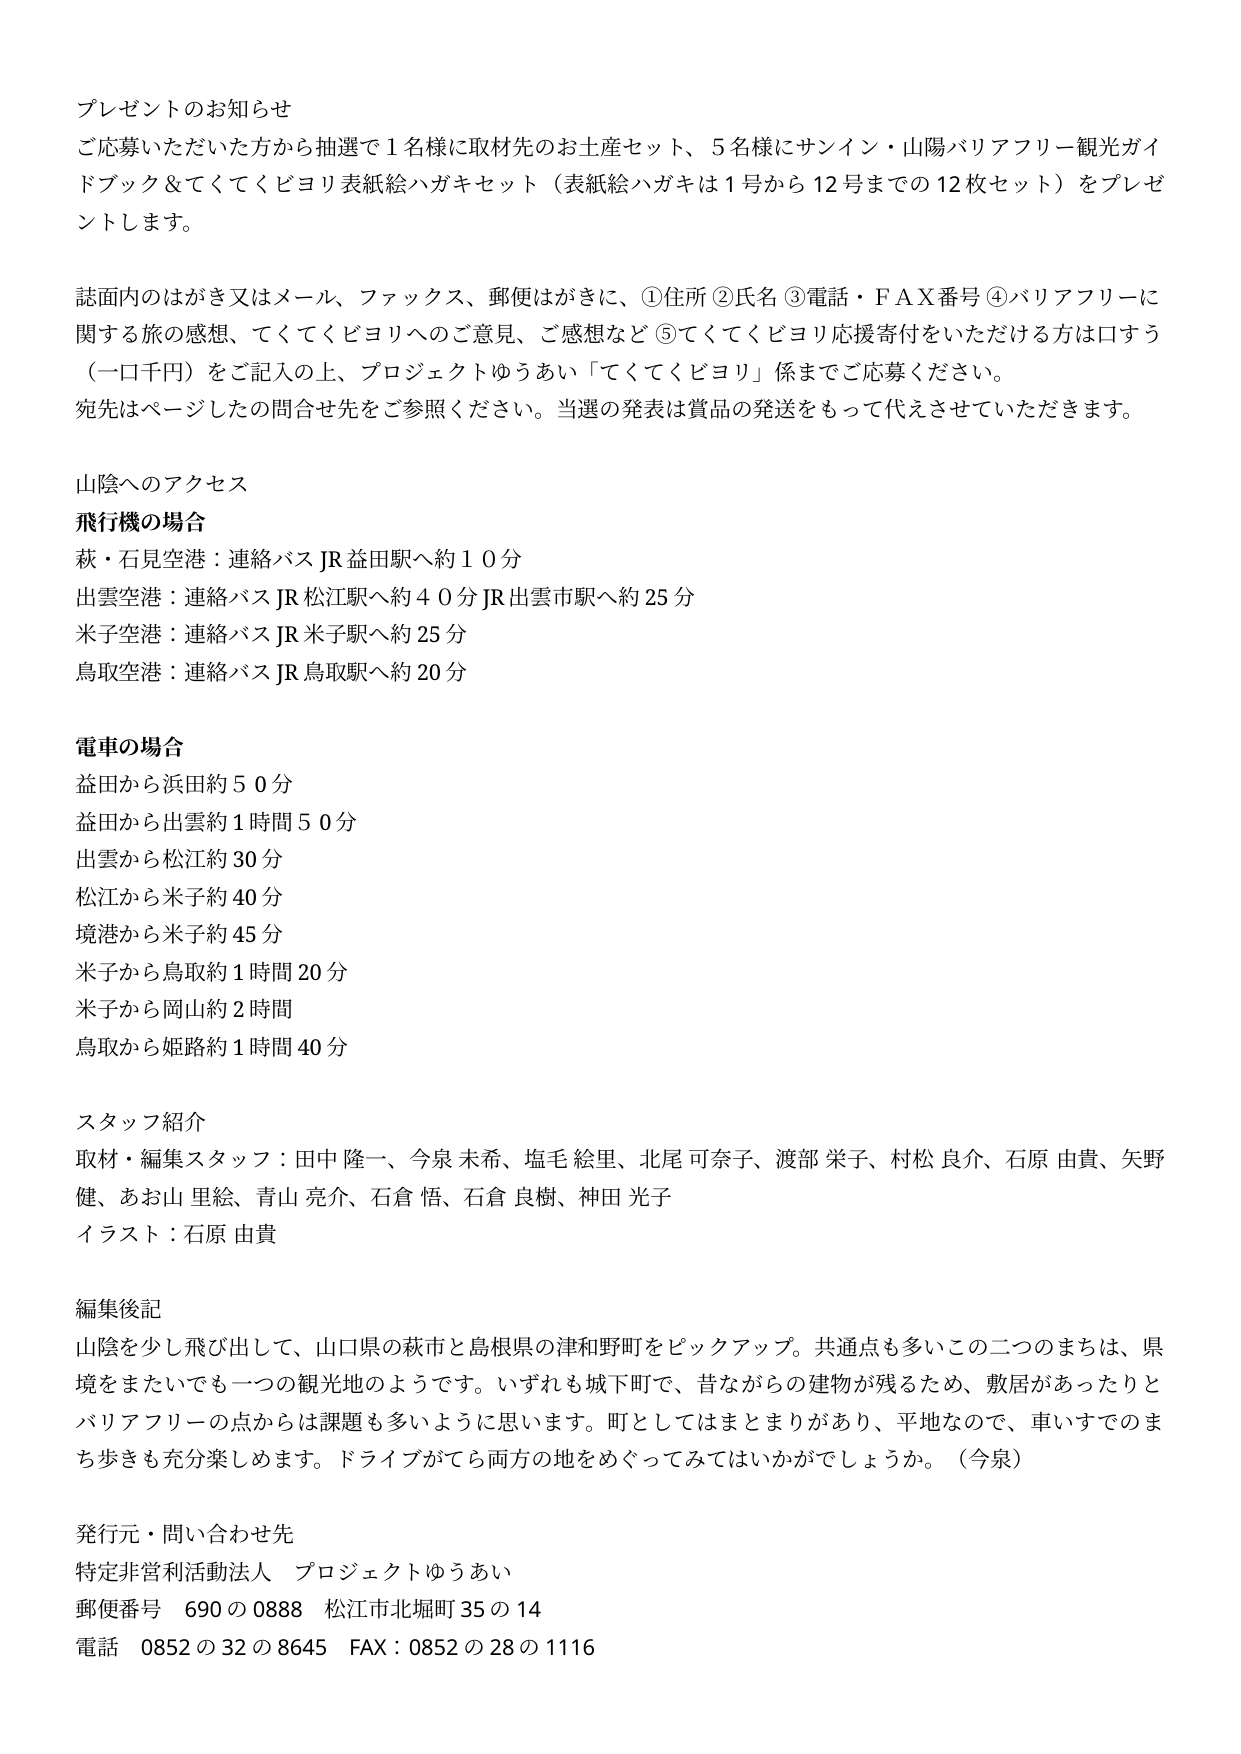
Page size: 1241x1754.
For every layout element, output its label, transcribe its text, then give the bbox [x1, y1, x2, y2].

text 山陰へのアクセス [75, 464, 1165, 502]
text プレゼントのお知らせ [75, 89, 1165, 127]
text 松江から米子約40分 [75, 877, 1165, 914]
text ご応募いただいた方から抽選で１名様に取材先のお土産セット、５名様にサンイン・山陽バリアフリー観光ガイドブック＆てくてくビヨリ表紙絵ハガキセット（表紙絵ハガキは1号から12号までの12枚セット）をプレゼントします。 [75, 127, 1165, 239]
text 郵便番号 690の0888 松江市北堀町35の14 [75, 1589, 1165, 1627]
text 益田から出雲約1時間５0分 [75, 802, 1165, 839]
text 電話 0852の32の8645 FAX：0852の28の1116 [75, 1627, 1165, 1664]
text 米子空港：連絡バスJR米子駅へ約25分 [75, 614, 1165, 652]
text 電車の場合 [75, 727, 1165, 764]
text 出雲空港：連絡バスJR松江駅へ約４０分JR出雲市駅へ約25分 [75, 577, 1165, 614]
text 境港から米子約45分 [75, 914, 1165, 952]
text 米子から鳥取約1時間20分 [75, 952, 1165, 989]
text 出雲から松江約30分 [75, 839, 1165, 877]
text 鳥取空港：連絡バスJR鳥取駅へ約20分 [75, 652, 1165, 689]
text 取材・編集スタッフ：田中 隆一、今泉 未希、塩毛 絵里、北尾 可奈子、渡部 栄子、村松 良介、石原 由貴、矢野 健、あお山 里絵、青山 亮介、石倉 悟、石倉 良樹、神田 光子 [75, 1139, 1165, 1214]
text 編集後記 [75, 1289, 1165, 1327]
text 特定非営利活動法人 プロジェクトゆうあい [75, 1552, 1165, 1589]
text 米子から岡山約2時間 [75, 989, 1165, 1027]
text 飛行機の場合 [75, 502, 1165, 539]
text 宛先はページしたの問合せ先をご参照ください。当選の発表は賞品の発送をもって代えさせていただきます。 [75, 389, 1165, 427]
text 山陰を少し飛び出して、山口県の萩市と島根県の津和野町をピックアップ。共通点も多いこの二つのまちは、県境をまたいでも一つの観光地のようです。いずれも城下町で、昔ながらの建物が残るため、敷居があったりとバリアフリーの点からは課題も多いように思います。町としてはまとまりがあり、平地なので、車いすでのまち歩きも充分楽しめます。ドライブがてら両方の地をめぐってみてはいかがでしょうか。（今泉） [75, 1327, 1165, 1477]
text 萩・石見空港：連絡バスJR益田駅へ約１０分 [75, 539, 1165, 577]
text 誌面内のはがき又はメール、ファックス、郵便はがきに、①住所 ②氏名 ③電話・ＦＡＸ番号 ④バリアフリーに関する旅の感想、てくてくビヨリへのご意見、ご感想など ⑤てくてくビヨリ応援寄付をいただける方は口すう（一口千円）をご記入の上、プロジェクトゆうあい「てくてくビヨリ」係までご応募ください。 [75, 277, 1165, 389]
text イラスト：石原 由貴 [75, 1214, 1165, 1252]
text スタッフ紹介 [75, 1102, 1165, 1139]
text 鳥取から姫路約1時間40分 [75, 1027, 1165, 1064]
text 益田から浜田約５0分 [75, 764, 1165, 802]
text 発行元・問い合わせ先 [75, 1514, 1165, 1552]
